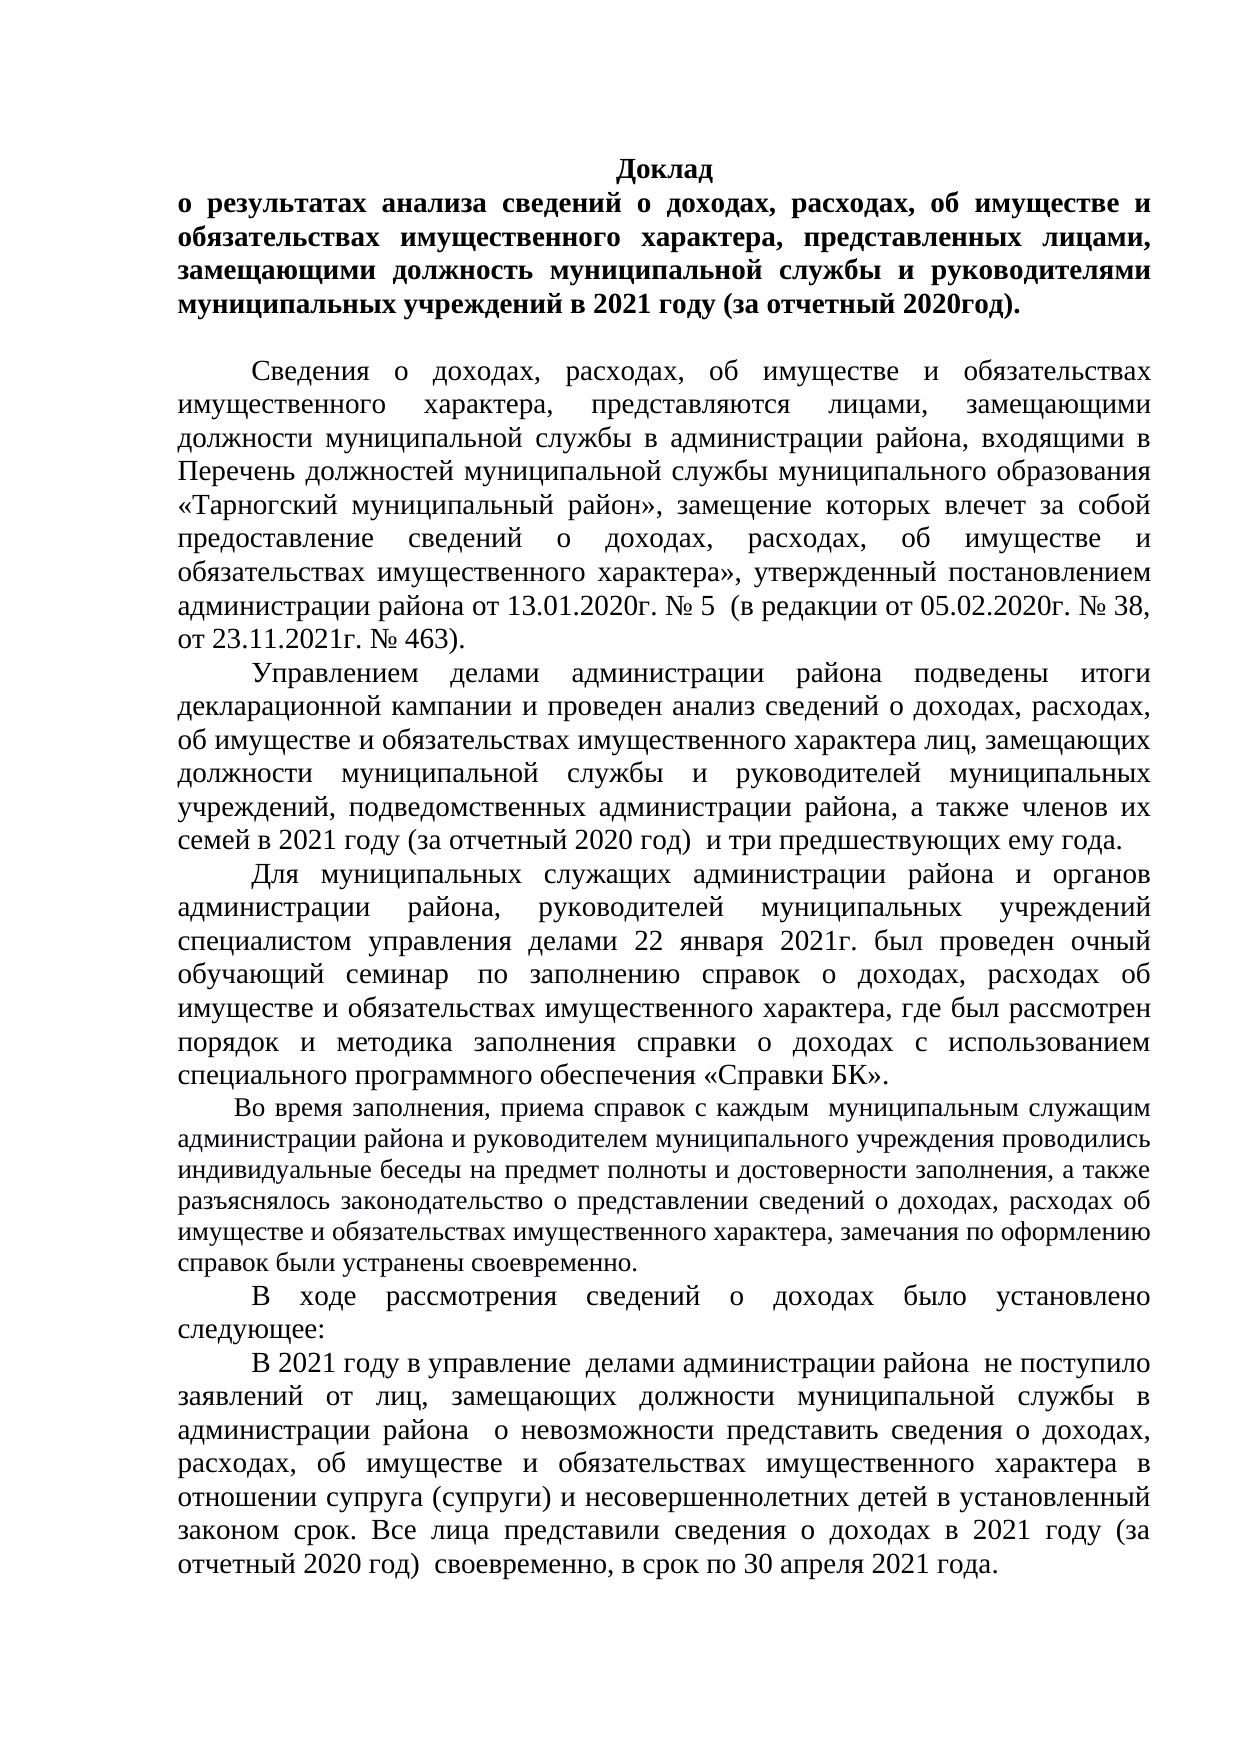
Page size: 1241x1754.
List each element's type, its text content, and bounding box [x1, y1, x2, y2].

text Сведения о доходах, расходах, об имуществе и обязательствах имущественного характера, представляются лицами, замещающими должности муниципальной службы в администрации района, входящими в Перечень должностей муниципальной службы муниципального образования «Тарногский муниципальный район», замещение которых влечет за собой предоставление сведений о доходах, расходах, об имуществе и обязательствах имущественного характера», утвержденный постановлением администрации района от 13.01.2020г. № 5 (в редакции от 05.02.2020г. № 38, от 23.11.2021г. № 463). [177, 353, 1152, 655]
text В ходе рассмотрения сведений о доходах было установлено следующее: [177, 1278, 1152, 1345]
text Для муниципальных служащих администрации района и органов администрации района, руководителей муниципальных учреждений специалистом управления делами 22 января 2021г. был проведен очный обучающий семинар по заполнению справок о доходах, расходах об имуществе и обязательствах имущественного характера, где был рассмотрен порядок и методика заполнения справки о доходах с использованием специального программного обеспечения «Справки БК». [177, 856, 1152, 1091]
text о результатах анализа сведений о доходах, расходах, об имуществе и обязательствах имущественного характера, представленных лицами, замещающими должность муниципальной службы и руководителями муниципальных учреждений в 2021 году (за отчетный 2020год). [177, 185, 1152, 319]
text Доклад [177, 152, 1152, 185]
text Управлением делами администрации района подведены итоги декларационной кампании и проведен анализ сведений о доходах, расходах, об имуществе и обязательствах имущественного характера лиц, замещающих должности муниципальной службы и руководителей муниципальных учреждений, подведомственных администрации района, а также членов их семей в 2021 году (за отчетный 2020 год) и три предшествующих ему года. [177, 655, 1152, 856]
text В 2021 году в управление делами администрации района не поступило заявлений от лиц, замещающих должности муниципальной службы в администрации района о невозможности представить сведения о доходах, расходах, об имуществе и обязательствах имущественного характера в отношении супруга (супруги) и несовершеннолетних детей в установленный законом срок. Все лица представили сведения о доходах в 2021 году (за отчетный 2020 год) своевременно, в срок по 30 апреля 2021 года. [177, 1345, 1152, 1579]
text Во время заполнения, приема справок с каждым муниципальным служащим администрации района и руководителем муниципального учреждения проводились индивидуальные беседы на предмет полноты и достоверности заполнения, а также разъяснялось законодательство о представлении сведений о доходах, расходах об имуществе и обязательствах имущественного характера, замечания по оформлению справок были устранены своевременно. [177, 1091, 1152, 1278]
